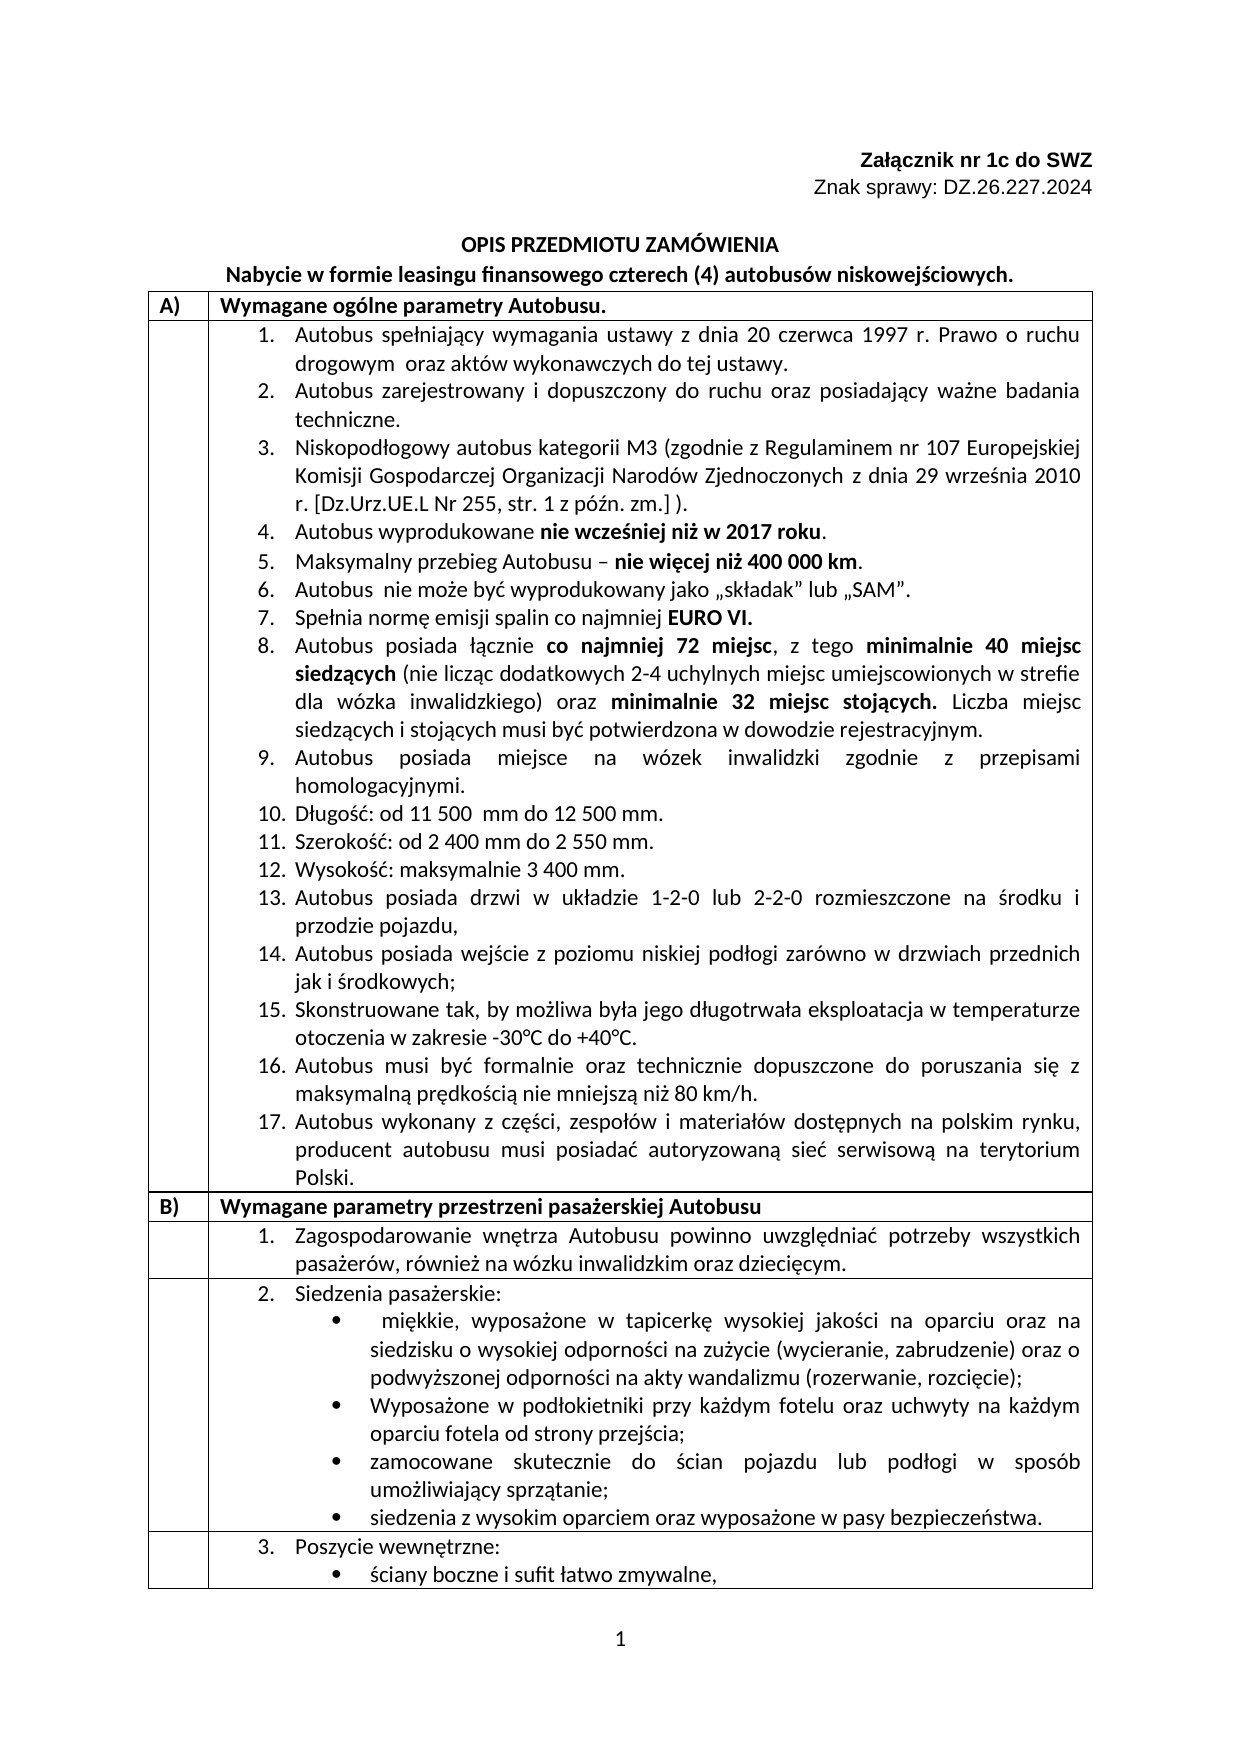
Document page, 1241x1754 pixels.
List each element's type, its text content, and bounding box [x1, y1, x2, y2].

table_cell B) [149, 1193, 208, 1221]
table_header Wymagane ogólne parametry Autobusu. [209, 292, 1092, 319]
text Załącznik nr 1c do SWZ [366, 148, 1093, 172]
table_cell [149, 1532, 208, 1588]
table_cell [209, 1532, 1092, 1588]
table_cell Wymagane parametry przestrzeni pasażerskiej Autobusu [209, 1193, 1092, 1221]
table_header A) [149, 292, 208, 319]
table_cell Siedzenia pasażerskie: miękkie, wyposażone w tapicerkę wysokiej jakości na oparciu oraz na siedzisku o wysokiej odporności na zużycie (wycieranie, zabrudzenie) oraz o podwyższonej odporności na akty wandalizmu (rozerwanie, rozcięcie); Wyposażone w podłokietniki przy każdym fotelu oraz uchwyty na każdym oparciu fotela od strony przejścia; zamocowane skutecznie do ścian pojazdu lub podłogi w sposób umożliwiający sprzątanie; siedzenia z wysokim oparciem oraz wyposażone w pasy bezpieczeństwa. [209, 1279, 1092, 1531]
text Znak sprawy: DZ.26.227.2024 [366, 175, 1093, 199]
text Nabycie w formie leasingu finansowego czterech (4) autobusów niskowejściowych. [148, 260, 1093, 288]
table_cell [149, 1222, 208, 1278]
table_cell [149, 321, 208, 1191]
table_cell Zagospodarowanie wnętrza Autobusu powinno uwzględniać potrzeby wszystkich pasażerów, również na wózku inwalidzkim oraz dziecięcym. [209, 1222, 1092, 1278]
text OPIS PRZEDMIOTU ZAMÓWIENIA [148, 230, 1093, 258]
table_cell Autobus spełniający wymagania ustawy z dnia 20 czerwca 1997 r. Prawo o ruchu drogowym oraz aktów wykonawczych do tej ustawy. Autobus zarejestrowany i dopuszczony do ruchu oraz posiadający ważne badania techniczne. Niskopodłogowy autobus kategorii M3 (zgodnie z Regulaminem nr 107 Europejskiej Komisji Gospodarczej Organizacji Narodów Zjednoczonych z dnia 29 września 2010 r. [Dz.Urz.UE.L Nr 255, str. 1 z późn. zm.] ). Autobus wyprodukowane nie wcześniej niż w 2017 roku. Maksymalny przebieg Autobusu – nie więcej niż 400 000 km. Autobus nie może być wyprodukowany jako „składak” lub „SAM”. Spełnia normę emisji spalin co najmniej EURO VI. Autobus posiada łącznie co najmniej 72 miejsc, z tego minimalnie 40 miejsc siedzących (nie licząc dodatkowych 2-4 uchylnych miejsc umiejscowionych w strefie dla wózka inwalidzkiego) oraz minimalnie 32 miejsc stojących. Liczba miejsc siedzących i stojących musi być potwierdzona w dowodzie rejestracyjnym. Autobus posiada miejsce na wózek inwalidzki zgodnie z przepisami homologacyjnymi. Długość: od 11 500 mm do 12 500 mm. Szerokość: od 2 400 mm do 2 550 mm. Wysokość: maksymalnie 3 400 mm. Autobus posiada drzwi w układzie 1-2-0 lub 2-2-0 rozmieszczone na środku i przodzie pojazdu, Autobus posiada wejście z poziomu niskiej podłogi zarówno w drzwiach przednich jak i środkowych; Skonstruowane tak, by możliwa była jego długotrwała eksploatacja w temperaturze otoczenia w zakresie -30°C do +40°C. Autobus musi być formalnie oraz technicznie dopuszczone do poruszania się z maksymalną prędkością nie mniejszą niż 80 km/h. Autobus wykonany z części, zespołów i materiałów dostępnych na polskim rynku, producent autobusu musi posiadać autoryzowaną sieć serwisową na terytorium Polski. [209, 321, 1092, 1191]
table_cell [149, 1279, 208, 1531]
